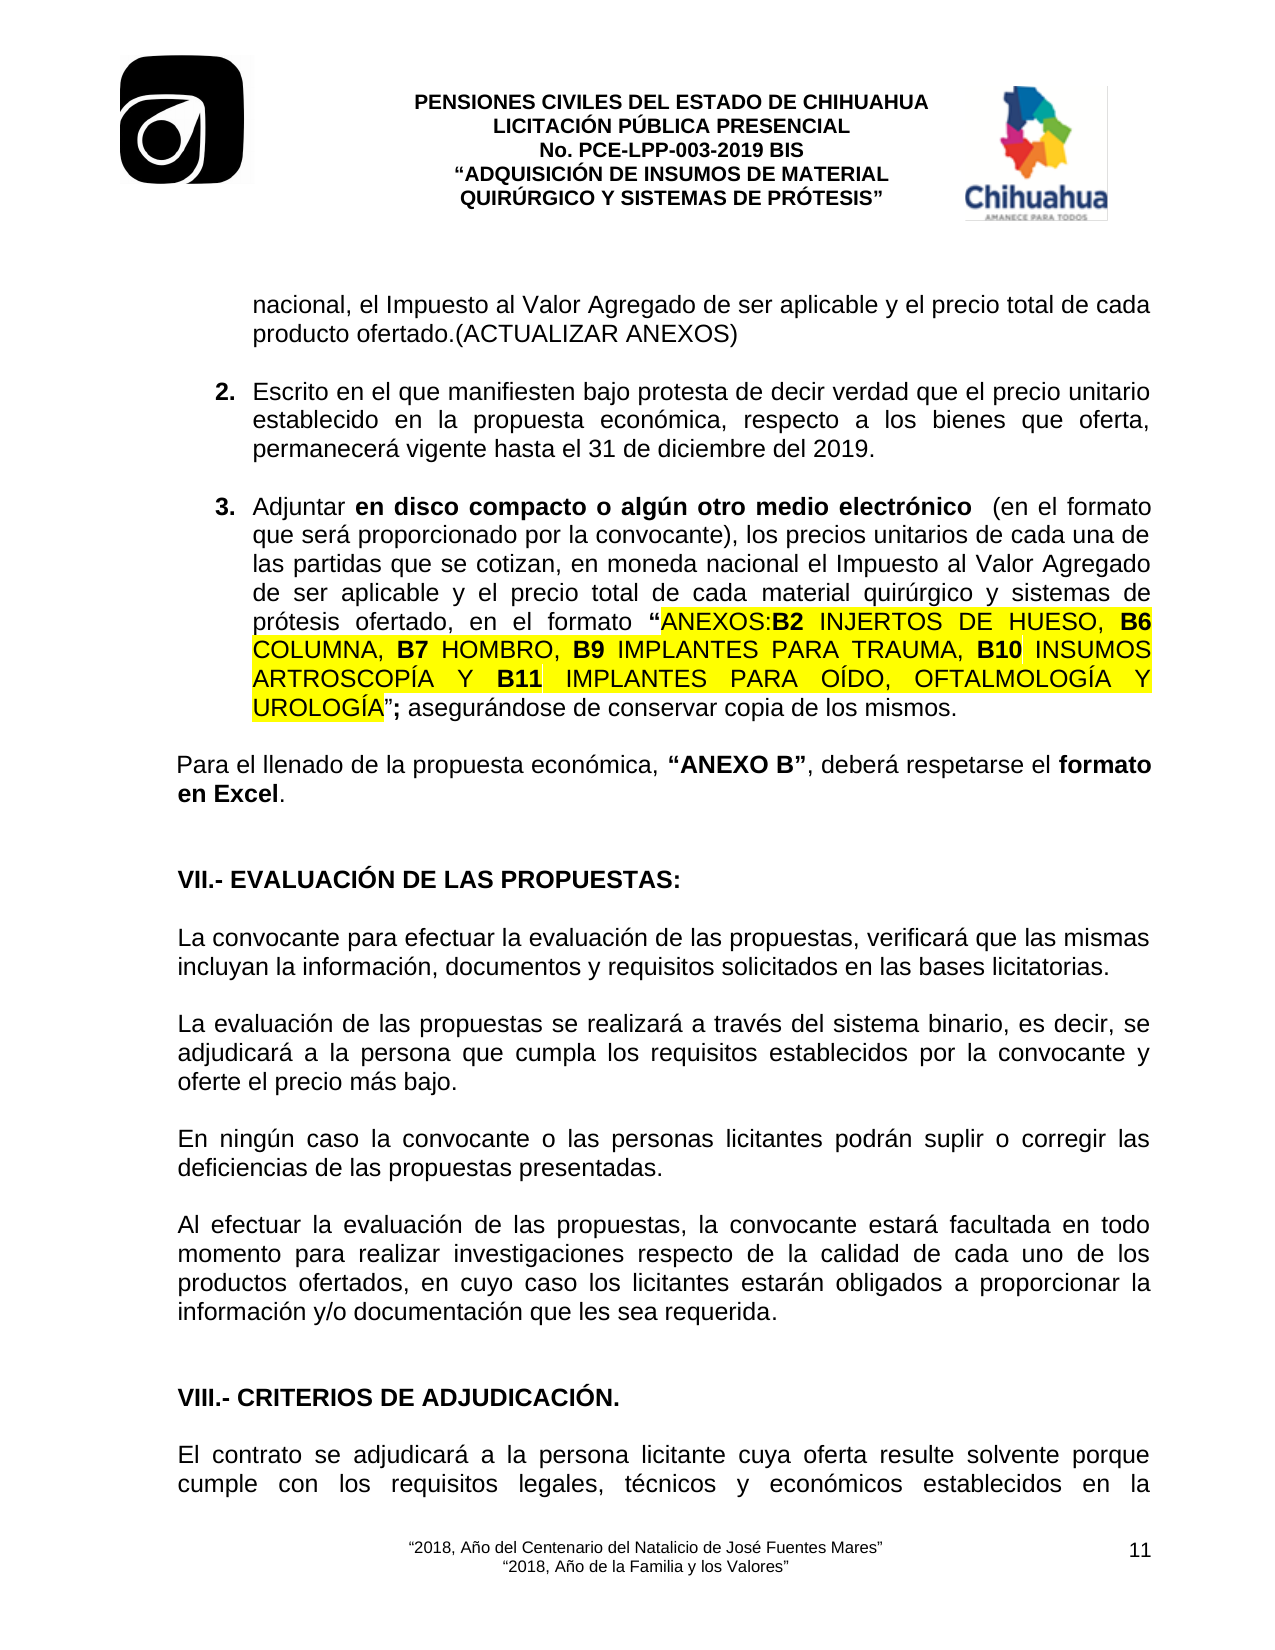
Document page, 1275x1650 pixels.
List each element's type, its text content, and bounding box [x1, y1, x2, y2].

text Para el llenado de la propuesta económica, “ANEXO B”, deberá respetarse el formato en Excel. [176, 750, 1152, 808]
picture [965, 86, 1111, 224]
text En ningún caso la convocante o las personas licitantes podrán suplir o corregir las deficiencias de las propuestas presentadas. [177, 1124, 1152, 1182]
list Escrito en el que manifiesten bajo protesta de decir verdad que el precio unitario establecido en la propuesta económica, respecto a los bienes que oferta, permanecerá vigente hasta el 31 de diciembre del 2019. [215, 377, 1152, 463]
text La evaluación de las propuestas se realizará a través del sistema binario, es decir, se adjudicará a la persona que cumpla los requisitos establecidos por la convocante y oferte el precio más bajo. [177, 1009, 1152, 1095]
text VII.- EVALUACIÓN DE LAS PROPUESTAS: [177, 865, 1152, 894]
picture [120, 55, 255, 184]
text VIII.- CRITERIOS DE ADJUDICACIÓN. [177, 1383, 1152, 1412]
text La convocante para efectuar la evaluación de las propuestas, verificará que las mismas incluyan la información, documentos y requisitos solicitados en las bases licitatorias. [177, 923, 1152, 980]
text Al efectuar la evaluación de las propuestas, la convocante estará facultada en todo momento para realizar investigaciones respecto de la calidad de cada uno de los productos ofertados, en cuyo caso los licitantes estarán obligados a proporcionar la información y/o documentación que les sea requerida. [177, 1210, 1152, 1325]
list Adjuntar en disco compacto o algún otro medio electrónico (en el formato que será proporcionado por la convocante), los precios unitarios de cada una de las partidas que se cotizan, en moneda nacional el Impuesto al Valor Agregado de ser aplicable y el precio total de cada material quirúrgico y sistemas de prótesis ofertado, en el formato “ANEXOS:B2 INJERTOS DE HUESO, B6 COLUMNA, B7 HOMBRO, B9 IMPLANTES PARA TRAUMA, B10 INSUMOS ARTROSCOPÍA Y B11 IMPLANTES PARA OÍDO, OFTALMOLOGÍA Y UROLOGÍA”; asegurándose de conservar copia de los mismos. [215, 492, 1152, 722]
